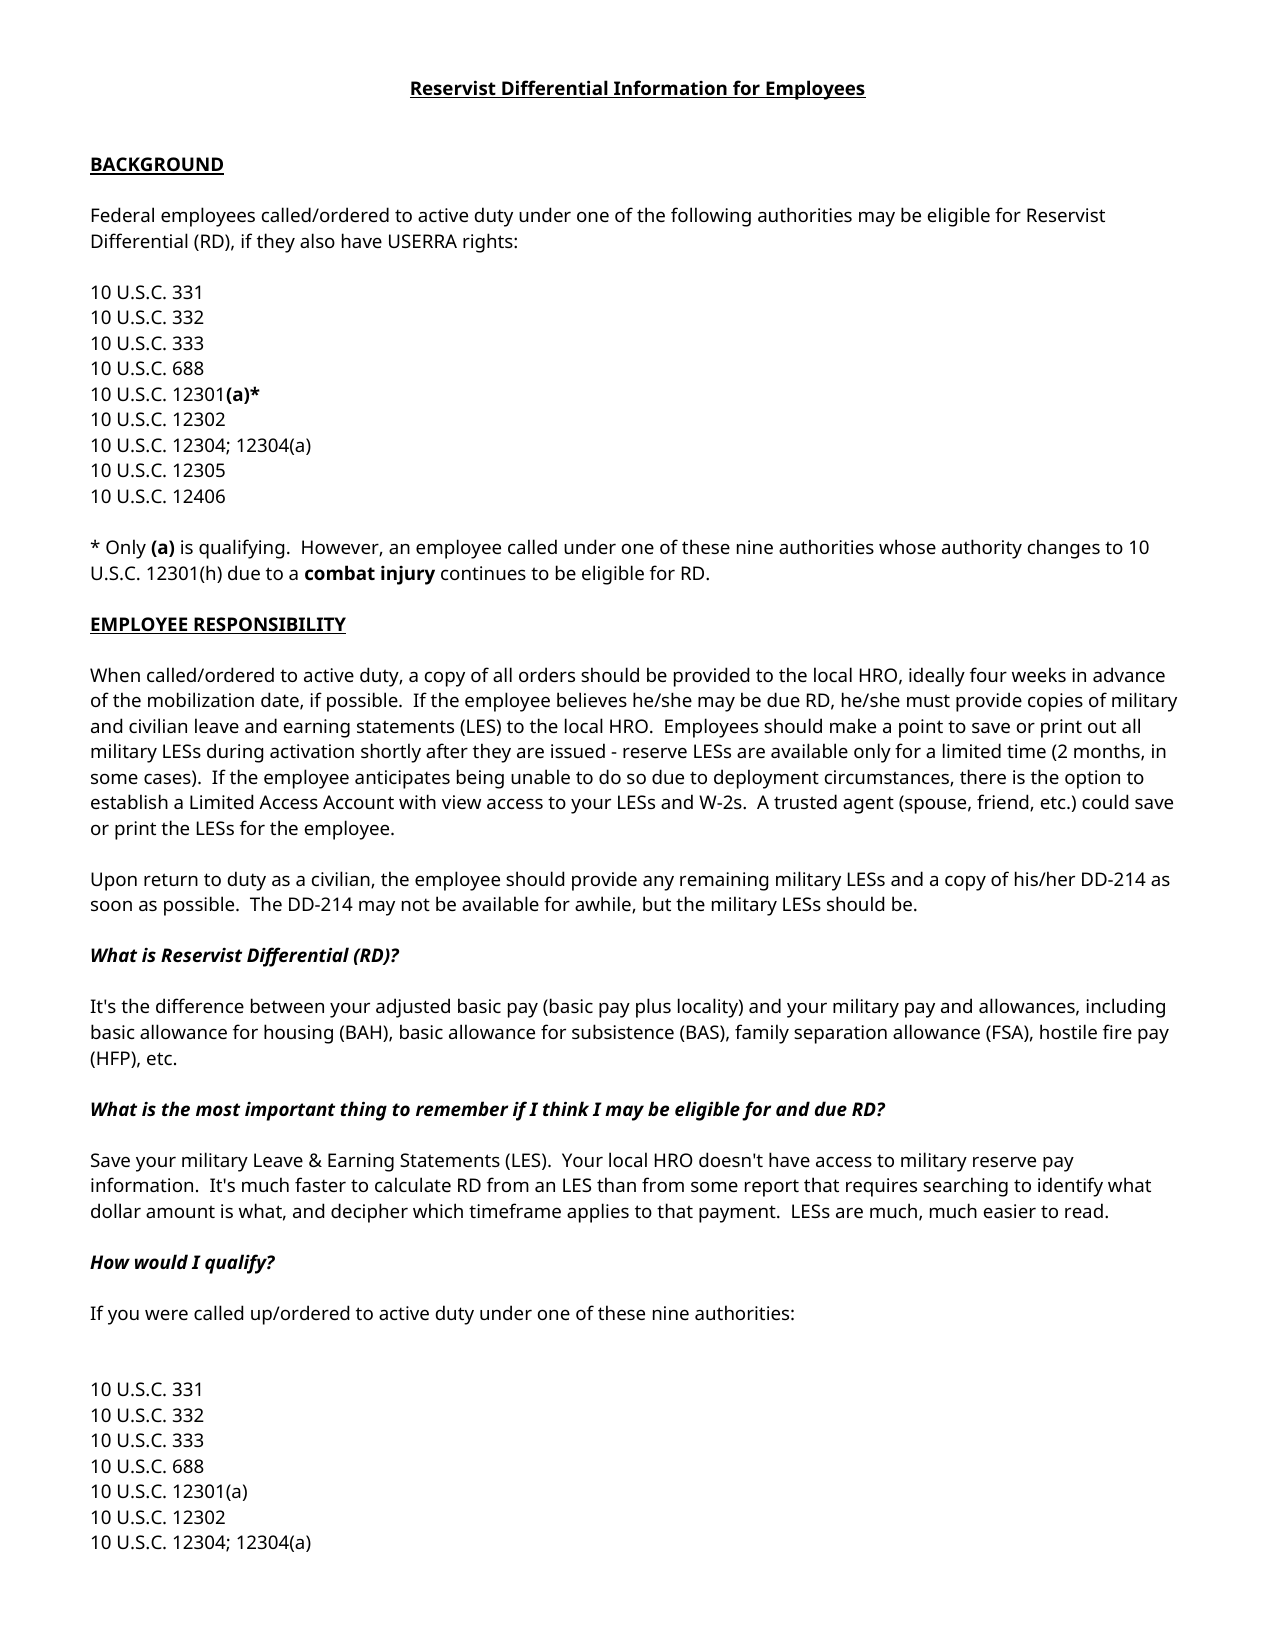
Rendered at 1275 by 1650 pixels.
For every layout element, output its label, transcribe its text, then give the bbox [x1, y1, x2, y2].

text 10 U.S.C. 332 [90, 305, 1185, 330]
text How would I qualify? [90, 1249, 1185, 1274]
text 10 U.S.C. 688 [90, 1453, 1185, 1479]
text 10 U.S.C. 12302 [90, 407, 1185, 432]
text 10 U.S.C. 12304; 12304(a) [90, 1530, 1185, 1555]
text 10 U.S.C. 331 [90, 279, 1185, 305]
text 10 U.S.C. 12301(a)* [90, 381, 1185, 407]
text EMPLOYEE RESPONSIBILITY [90, 611, 1185, 636]
text 10 U.S.C. 12406 [90, 483, 1185, 509]
text BACKGROUND [90, 152, 1185, 177]
text What is the most important thing to remember if I think I may be eligible for and due RD? [90, 1096, 1185, 1121]
text 10 U.S.C. 12304; 12304(a) [90, 432, 1185, 458]
text Upon return to duty as a civilian, the employee should provide any remaining military LESs and a copy of his/her DD-214 as soon as possible. The DD-214 may not be available for awhile, but the military LESs should be. [90, 866, 1185, 917]
text When called/ordered to active duty, a copy of all orders should be provided to the local HRO, ideally four weeks in advance of the mobilization date, if possible. If the employee believes he/she may be due RD, he/she must provide copies of military and civilian leave and earning statements (LES) to the local HRO. Employees should make a point to save or print out all military LESs during activation shortly after they are issued - reserve LESs are available only for a limited time (2 months, in some cases). If the employee anticipates being unable to do so due to deployment circumstances, there is the option to establish a Limited Access Account with view access to your LESs and W-2s. A trusted agent (spouse, friend, etc.) could save or print the LESs for the employee. [90, 662, 1185, 841]
text 10 U.S.C. 12305 [90, 458, 1185, 483]
text 10 U.S.C. 331 [90, 1377, 1185, 1402]
text What is Reservist Differential (RD)? [90, 943, 1185, 968]
text If you were called up/ordered to active duty under one of these nine authorities: [90, 1300, 1185, 1326]
text 10 U.S.C. 333 [90, 1428, 1185, 1453]
text 10 U.S.C. 12301(a) [90, 1479, 1185, 1504]
text Reservist Differential Information for Employees [90, 75, 1185, 101]
text Federal employees called/ordered to active duty under one of the following authorities may be eligible for Reservist Differential (RD), if they also have USERRA rights: [90, 203, 1185, 254]
text 10 U.S.C. 12302 [90, 1504, 1185, 1530]
text It's the difference between your adjusted basic pay (basic pay plus locality) and your military pay and allowances, including basic allowance for housing (BAH), basic allowance for subsistence (BAS), family separation allowance (FSA), hostile fire pay (HFP), etc. [90, 994, 1185, 1070]
text * Only (a) is qualifying. However, an employee called under one of these nine authorities whose authority changes to 10 U.S.C. 12301(h) due to a combat injury continues to be eligible for RD. [90, 534, 1185, 585]
text 10 U.S.C. 332 [90, 1402, 1185, 1428]
text 10 U.S.C. 333 [90, 330, 1185, 356]
text 10 U.S.C. 688 [90, 356, 1185, 381]
text Save your military Leave & Earning Statements (LES). Your local HRO doesn't have access to military reserve pay information. It's much faster to calculate RD from an LES than from some report that requires searching to identify what dollar amount is what, and decipher which timeframe applies to that payment. LESs are much, much easier to read. [90, 1147, 1185, 1223]
